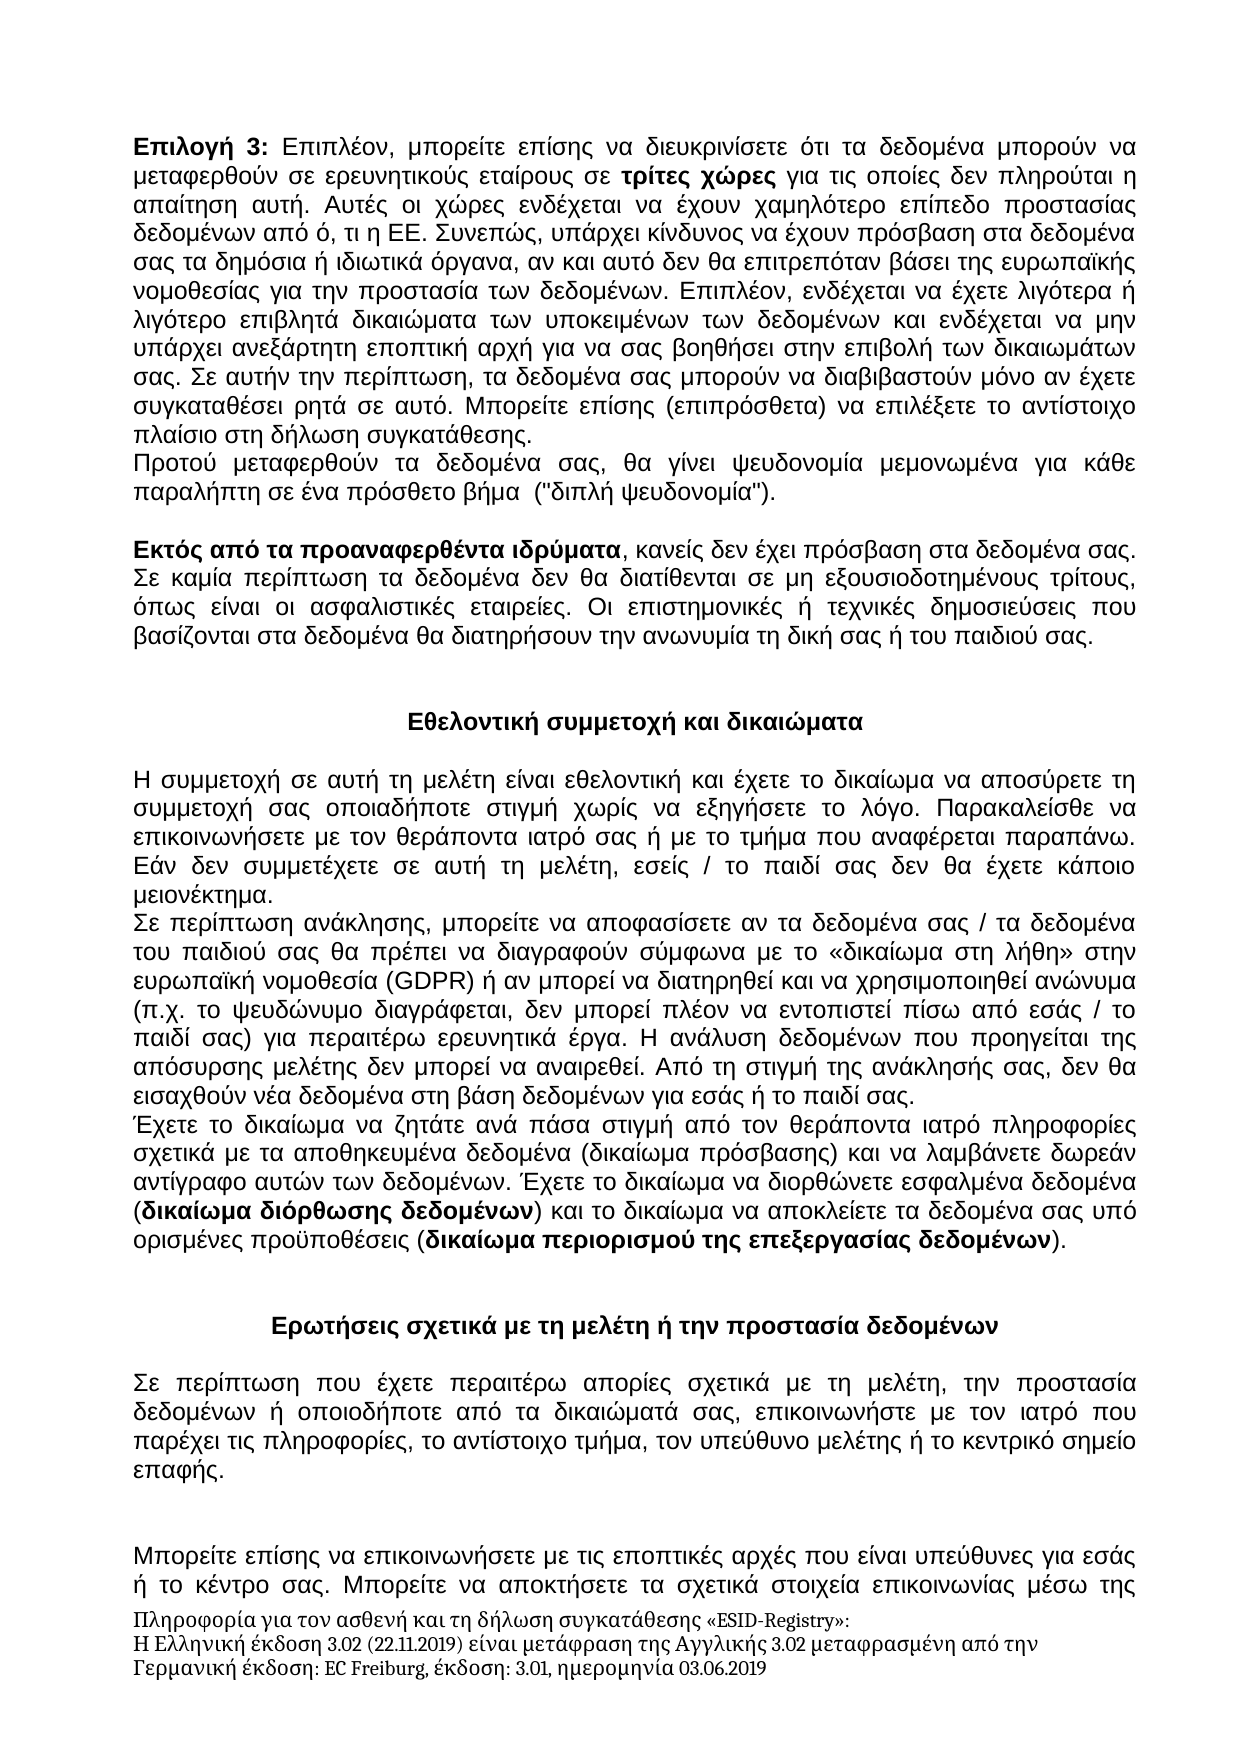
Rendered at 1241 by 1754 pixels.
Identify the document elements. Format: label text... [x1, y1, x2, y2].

text Επιλογή 3: Επιπλέον, μπορείτε επίσης να διευκρινίσετε ότι τα δεδομένα μπορούν να μεταφερθούν σε ερευνητικούς εταίρους σε τρίτες χώρες για τις οποίες δεν πληρούται η απαίτηση αυτή. Αυτές οι χώρες ενδέχεται να έχουν χαμηλότερο επίπεδο προστασίας δεδομένων από ό, τι η ΕΕ. Συνεπώς, υπάρχει κίνδυνος να έχουν πρόσβαση στα δεδομένα σας τα δημόσια ή ιδιωτικά όργανα, αν και αυτό δεν θα επιτρεπόταν βάσει της ευρωπαϊκής νομοθεσίας για την προστασία των δεδομένων. Επιπλέον, ενδέχεται να έχετε λιγότερα ή λιγότερο επιβλητά δικαιώματα των υποκειμένων των δεδομένων και ενδέχεται να μην υπάρχει ανεξάρτητη εποπτική αρχή για να σας βοηθήσει στην επιβολή των δικαιωμάτων σας. Σε αυτήν την περίπτωση, τα δεδομένα σας μπορούν να διαβιβαστούν μόνο αν έχετε συγκαταθέσει ρητά σε αυτό. Μπορείτε επίσης (επιπρόσθετα) να επιλέξετε το αντίστοιχο πλαίσιο στη δήλωση συγκατάθεσης. [133, 132, 1138, 448]
text Σε περίπτωση που έχετε περαιτέρω απορίες σχετικά με τη μελέτη, την προστασία δεδομένων ή οποιοδήποτε από τα δικαιώματά σας, επικοινωνήστε με τον ιατρό που παρέχει τις πληροφορίες, το αντίστοιχο τμήμα, τον υπεύθυνο μελέτης ή το κεντρικό σημείο επαφής. [133, 1368, 1138, 1483]
text Εθελοντική συμμετοχή και δικαιώματα [133, 707, 1138, 736]
text Σε περίπτωση ανάκλησης, μπορείτε να αποφασίσετε αν τα δεδομένα σας / τα δεδομένα του παιδιού σας θα πρέπει να διαγραφούν σύμφωνα με το «δικαίωμα στη λήθη» στην ευρωπαϊκή νομοθεσία (GDPR) ή αν μπορεί να διατηρηθεί και να χρησιμοποιηθεί ανώνυμα (π.χ. το ψευδώνυμο διαγράφεται, δεν μπορεί πλέον να εντοπιστεί πίσω από εσάς / το παιδί σας) για περαιτέρω ερευνητικά έργα. Η ανάλυση δεδομένων που προηγείται της απόσυρσης μελέτης δεν μπορεί να αναιρεθεί. Από τη στιγμή της ανάκλησής σας, δεν θα εισαχθούν νέα δεδομένα στη βάση δεδομένων για εσάς ή το παιδί σας. [133, 908, 1138, 1110]
text Η συμμετοχή σε αυτή τη μελέτη είναι εθελοντική και έχετε το δικαίωμα να αποσύρετε τη συμμετοχή σας οποιαδήποτε στιγμή χωρίς να εξηγήσετε το λόγο. Παρακαλείσθε να επικοινωνήσετε με τον θεράποντα ιατρό σας ή με το τμήμα που αναφέρεται παραπάνω. Εάν δεν συμμετέχετε σε αυτή τη μελέτη, εσείς / το παιδί σας δεν θα έχετε κάποιο μειονέκτημα. [133, 765, 1138, 908]
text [133, 1541, 1138, 1598]
text Έχετε το δικαίωμα να ζητάτε ανά πάσα στιγμή από τον θεράποντα ιατρό πληροφορίες σχετικά με τα αποθηκευμένα δεδομένα (δικαίωμα πρόσβασης) και να λαμβάνετε δωρεάν αντίγραφο αυτών των δεδομένων. Έχετε το δικαίωμα να διορθώνετε εσφαλμένα δεδομένα (δικαίωμα διόρθωσης δεδομένων) και το δικαίωμα να αποκλείετε τα δεδομένα σας υπό ορισμένες προϋποθέσεις (δικαίωμα περιορισμού της επεξεργασίας δεδομένων). [133, 1110, 1138, 1253]
text Προτού μεταφερθούν τα δεδομένα σας, θα γίνει ψευδονομία μεμονωμένα για κάθε παραλήπτη σε ένα πρόσθετο βήμα ("διπλή ψευδονομία"). [133, 448, 1138, 506]
text Ερωτήσεις σχετικά με τη μελέτη ή την προστασία δεδομένων [133, 1311, 1138, 1340]
text Εκτός από τα προαναφερθέντα ιδρύματα, κανείς δεν έχει πρόσβαση στα δεδομένα σας. Σε καμία περίπτωση τα δεδομένα δεν θα διατίθενται σε μη εξουσιοδοτημένους τρίτους, όπως είναι οι ασφαλιστικές εταιρείες. Οι επιστημονικές ή τεχνικές δημοσιεύσεις που βασίζονται στα δεδομένα θα διατηρήσουν την ανωνυμία τη δική σας ή του παιδιού σας. [133, 535, 1138, 650]
